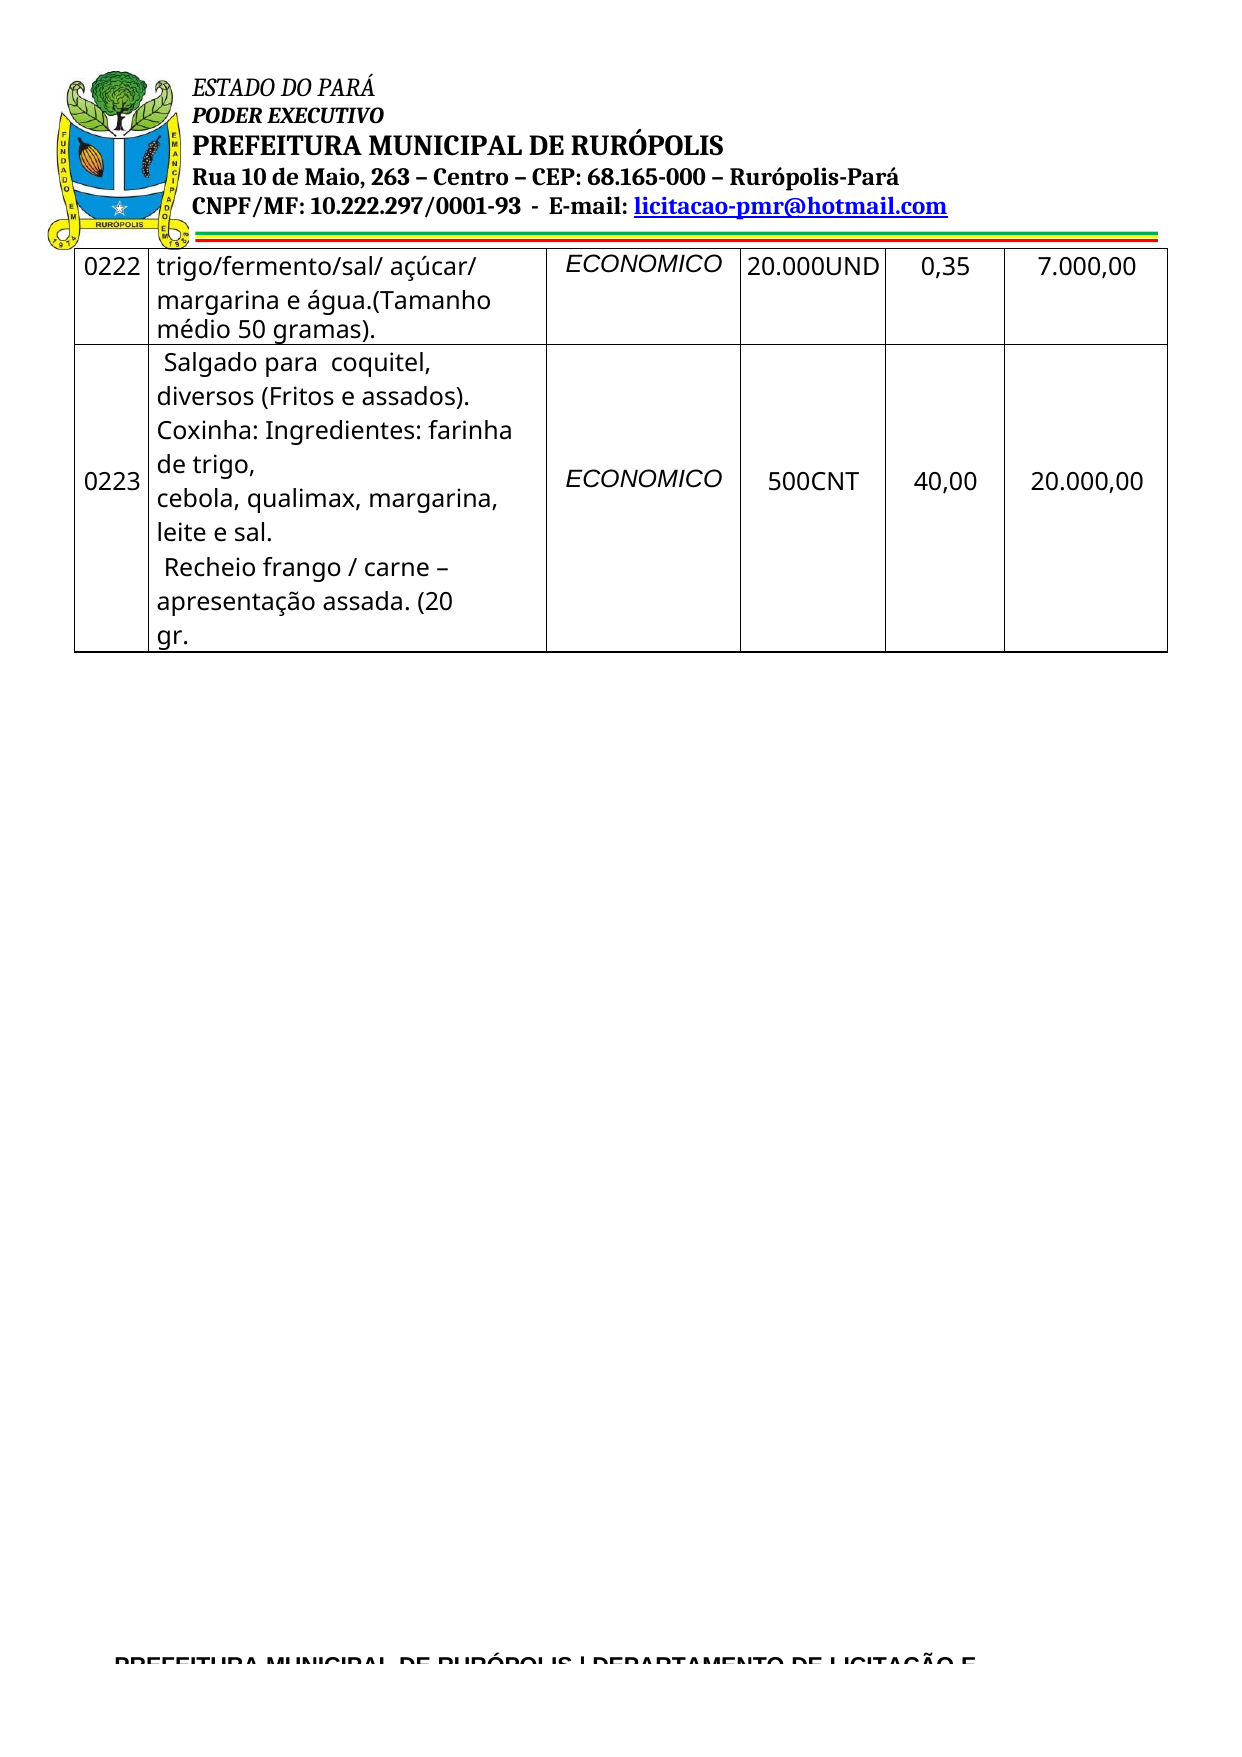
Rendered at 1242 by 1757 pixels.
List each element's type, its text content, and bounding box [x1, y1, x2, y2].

table_cell 40,00 [886, 345, 1004, 651]
table_cell Pão massa grossa (Tipo francês), ingredientes farinha trigo/fermento/sal/ açúcar/ margarina e água.(Tamanho médio 50 gramas). [149, 249, 546, 344]
table_cell 20.000UND [741, 249, 885, 344]
table_cell ECONOMICO [547, 345, 740, 651]
table_cell 7.000,00 [1005, 249, 1167, 344]
table_cell 20.000,00 [1005, 345, 1167, 651]
table_cell 0,35 [886, 249, 1004, 344]
picture [47, 71, 189, 250]
table_cell 500CNT [741, 345, 885, 651]
table_cell Salgado para coquitel, diversos (Fritos e assados). Coxinha: Ingredientes: farinha de trigo, cebola, qualimax, margarina, leite e sal. Recheio frango / carne – apresentação assada. (20 gr. [149, 345, 546, 651]
table_cell 0222 [75, 249, 148, 344]
table_cell ECONOMICO [547, 249, 740, 344]
table_cell 0223 [75, 345, 148, 651]
